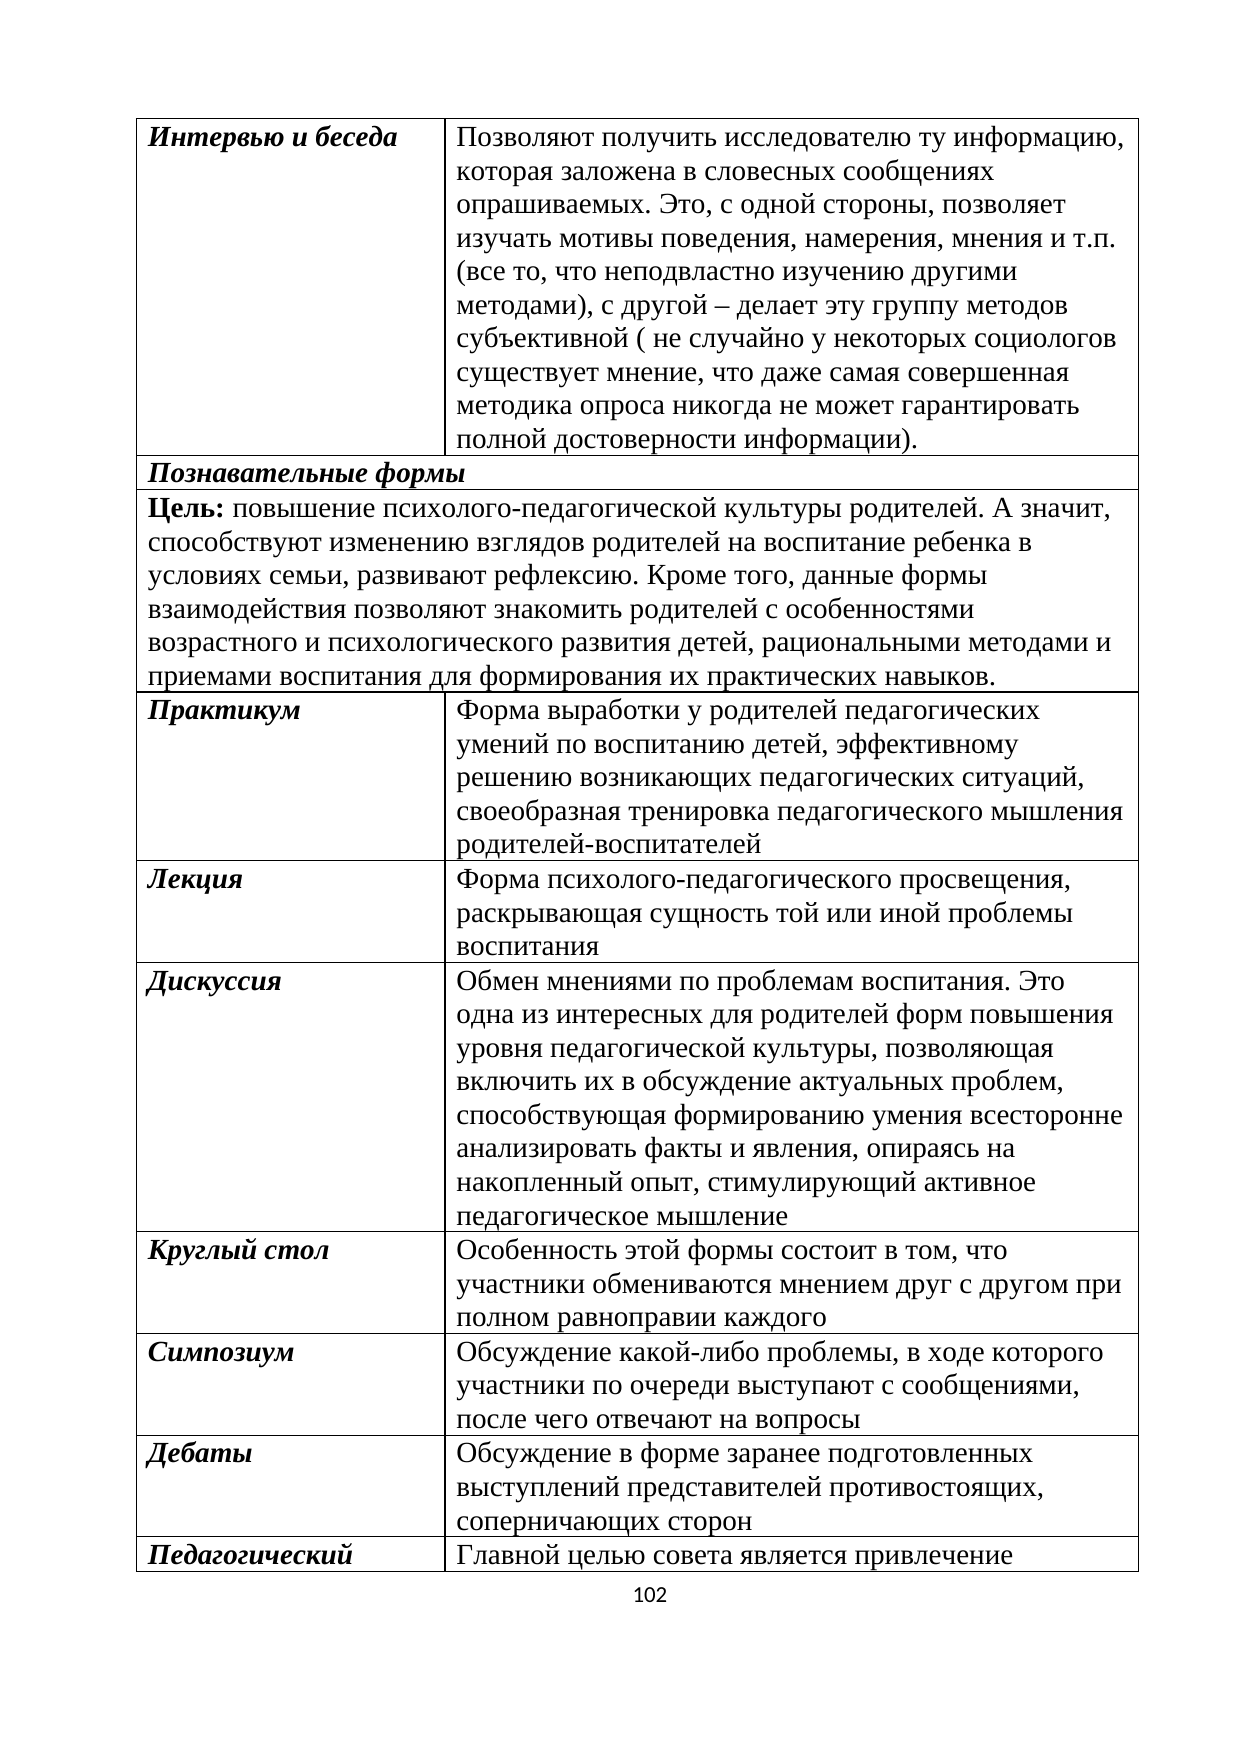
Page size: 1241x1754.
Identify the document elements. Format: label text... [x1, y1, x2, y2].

table_cell Особенность этой формы состоит в том, что участники обмениваются мнением друг с другом при полном равноправии каждого [446, 1232, 1138, 1333]
table_cell Позволяют получить исследователю ту информацию, которая заложена в словесных сообщениях опрашиваемых. Это, с одной стороны, позволяет изучать мотивы поведения, намерения, мнения и т.п. (все то, что неподвластно изучению другими методами), с другой – делает эту группу методов субъективной ( не случайно у некоторых социологов существует мнение, что даже самая совершенная методика опроса никогда не может гарантировать полной достоверности информации). [446, 119, 1138, 454]
table_cell Обсуждение в форме заранее подготовленных выступлений представителей противостоящих, соперничающих сторон [446, 1436, 1138, 1536]
table_cell Цель: повышение психолого-педагогической культуры родителей. А значит, способствуют изменению взглядов родителей на воспитание ребенка в условиях семьи, развивают рефлексию. Кроме того, данные формы взаимодействия позволяют знакомить родителей с особенностями возрастного и психологического развития детей, рациональными методами и приемами воспитания для формирования их практических навыков. [137, 490, 1138, 691]
table_cell Дискуссия [137, 963, 444, 1231]
table_cell Форма выработки у родителей педагогических умений по воспитанию детей, эффективному решению возникающих педагогических ситуаций, своеобразная тренировка педагогического мышления родителей-воспитателей [446, 693, 1138, 860]
table_cell Лекция [137, 861, 444, 962]
table_cell Обсуждение какой-либо проблемы, в ходе которого участники по очереди выступают с сообщениями, после чего отвечают на вопросы [446, 1334, 1138, 1434]
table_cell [137, 1537, 444, 1571]
table_cell Дебаты [137, 1436, 444, 1536]
table_cell Интервью и беседа [137, 119, 444, 454]
table_cell Практикум [137, 693, 444, 860]
table_cell Круглый стол [137, 1232, 444, 1333]
table_cell Обмен мнениями по проблемам воспитания. Это одна из интересных для родителей форм повышения уровня педагогической культуры, позволяющая включить их в обсуждение актуальных проблем, способствующая формированию умения всесторонне анализировать факты и явления, опираясь на накопленный опыт, стимулирующий активное педагогическое мышление [446, 963, 1138, 1231]
table_cell Познавательные формы [137, 456, 1138, 489]
table_cell Симпозиум [137, 1334, 444, 1434]
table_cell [446, 1537, 1138, 1571]
table_cell Форма психолого-педагогического просвещения, раскрывающая сущность той или иной проблемы воспитания [446, 861, 1138, 962]
